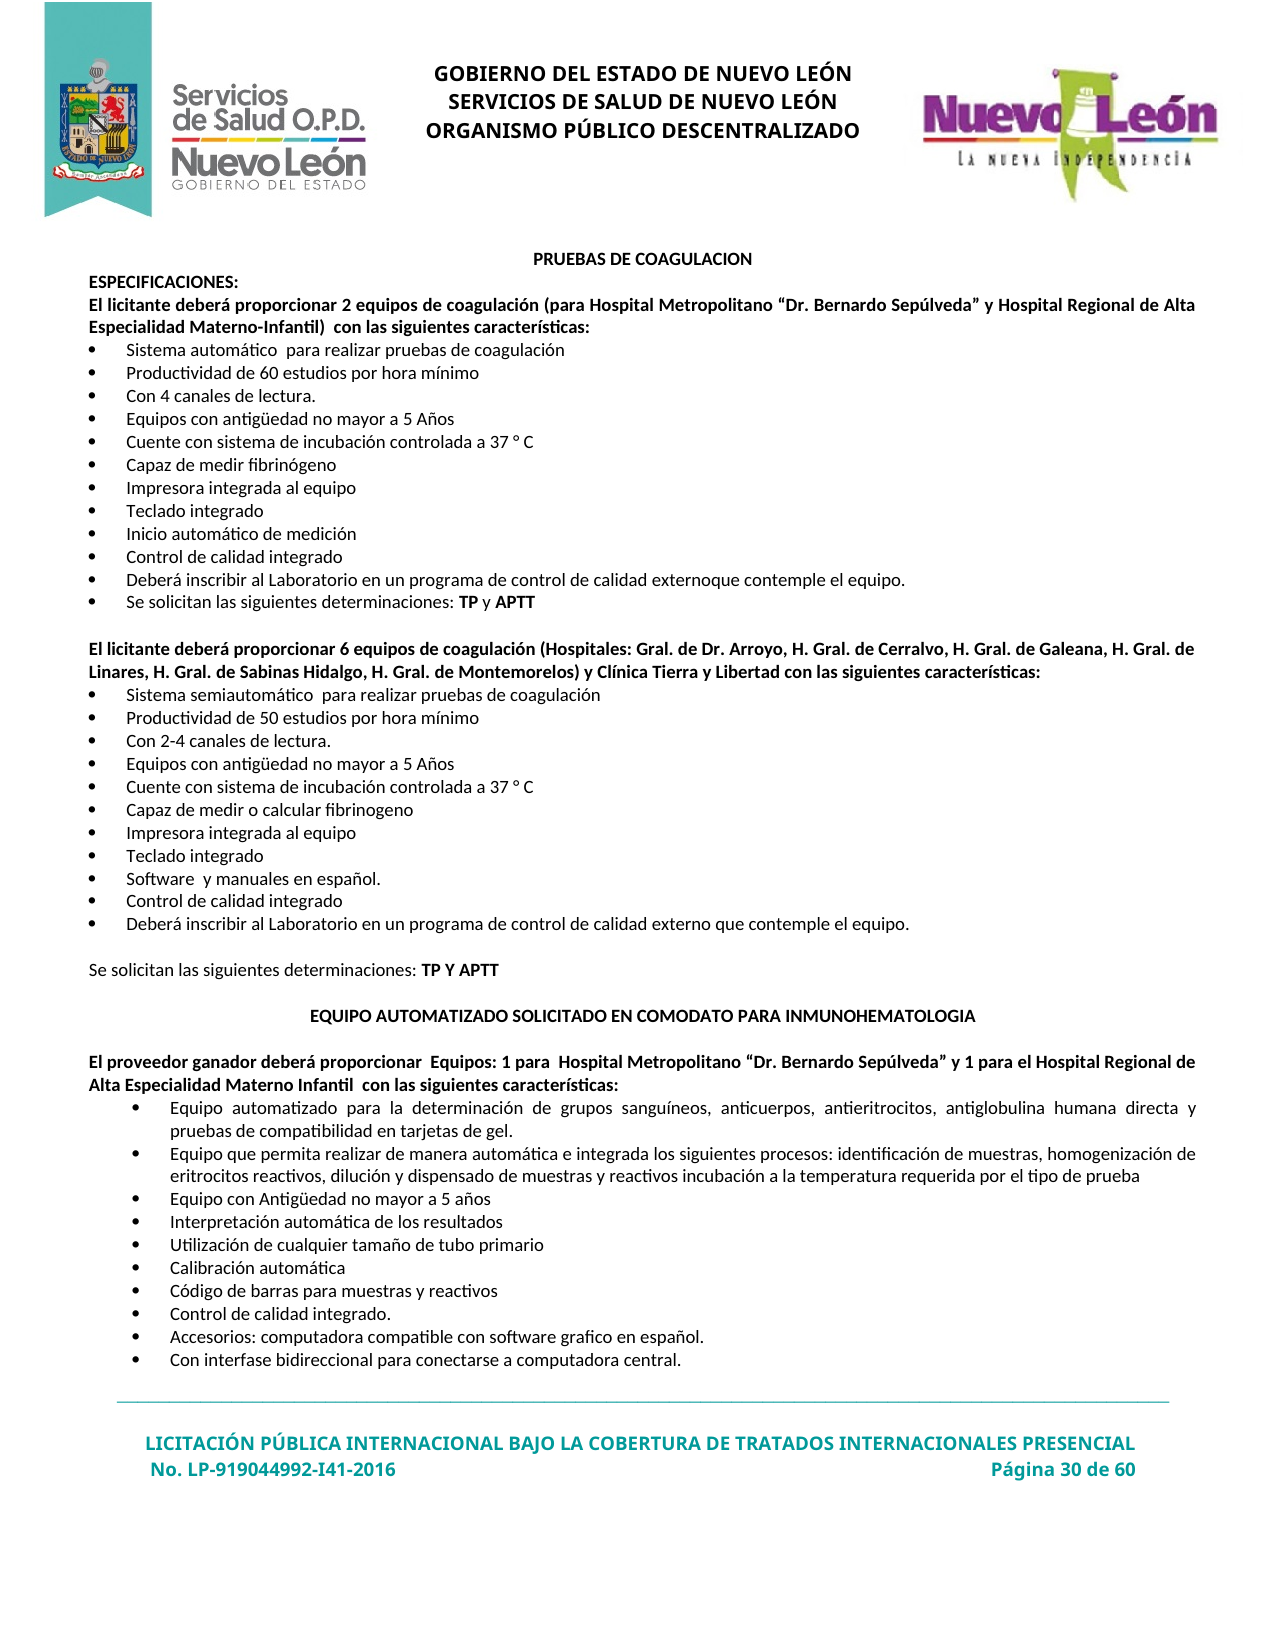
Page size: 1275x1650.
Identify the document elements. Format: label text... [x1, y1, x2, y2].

list Control de calidad integrado. [132, 1302, 1197, 1325]
list Equipo automatizado para la determinación de grupos sanguíneos, anticuerpos, antieritrocitos, antiglobulina humana directa y pruebas de compatibilidad en tarjetas de gel. [132, 1096, 1197, 1142]
list Con 4 canales de lectura. [89, 384, 1197, 407]
list Equipo con Antigüedad no mayor a 5 años [132, 1188, 1197, 1211]
list Equipos con antigüedad no mayor a 5 Años [89, 752, 1197, 775]
list Código de barras para muestras y reactivos [132, 1279, 1197, 1302]
list Teclado integrado [89, 499, 1197, 522]
text Se solicitan las siguientes determinaciones: TP Y APTT [89, 958, 1197, 981]
list Teclado integrado [89, 844, 1197, 867]
list Impresora integrada al equipo [89, 821, 1197, 844]
list Deberá inscribir al Laboratorio en un programa de control de calidad externo que contemple el equipo. [89, 913, 1197, 936]
list Accesorios: computadora compatible con software grafico en español. [132, 1325, 1197, 1348]
text El proveedor ganador deberá proporcionar Equipos: 1 para Hospital Metropolitano “Dr. Bernardo Sepúlveda” y 1 para el Hospital Regional de Alta Especialidad Materno Infantil con las siguientes características: [89, 1050, 1197, 1096]
text EQUIPO AUTOMATIZADO SOLICITADO EN COMODATO PARA INMUNOHEMATOLOGIA [89, 1004, 1197, 1027]
list Sistema semiautomático para realizar pruebas de coagulación [89, 683, 1197, 706]
list Con 2-4 canales de lectura. [89, 729, 1197, 752]
list Cuente con sistema de incubación controlada a 37 ° C [89, 775, 1197, 798]
list Sistema automático para realizar pruebas de coagulación [89, 338, 1197, 361]
list Con interfase bidireccional para conectarse a computadora central. [132, 1348, 1197, 1371]
list Equipos con antigüedad no mayor a 5 Años [89, 407, 1197, 430]
list Se solicitan las siguientes determinaciones: TP y APTT [89, 591, 1197, 613]
list Productividad de 50 estudios por hora mínimo [89, 706, 1197, 729]
list Software y manuales en español. [89, 867, 1197, 890]
list Impresora integrada al equipo [89, 476, 1197, 499]
list Utilización de cualquier tamaño de tubo primario [132, 1233, 1197, 1256]
list Capaz de medir o calcular fibrinogeno [89, 798, 1197, 821]
text El licitante deberá proporcionar 2 equipos de coagulación (para Hospital Metropolitano “Dr. Bernardo Sepúlveda” y Hospital Regional de Alta Especialidad Materno-Infantil) con las siguientes características: [89, 293, 1197, 338]
list Control de calidad integrado [89, 890, 1197, 913]
list Capaz de medir fibrinógeno [89, 453, 1197, 476]
list Inicio automático de medición [89, 522, 1197, 545]
list Productividad de 60 estudios por hora mínimo [89, 361, 1197, 384]
picture [15, 2, 1249, 229]
list Control de calidad integrado [89, 545, 1197, 568]
list Equipo que permita realizar de manera automática e integrada los siguientes procesos: identificación de muestras, homogenización de eritrocitos reactivos, dilución y dispensado de muestras y reactivos incubación a la temperatura requerida por el tipo de prueba [132, 1142, 1197, 1188]
list Interpretación automática de los resultados [132, 1211, 1197, 1233]
list Calibración automática [132, 1256, 1197, 1279]
list Cuente con sistema de incubación controlada a 37 ° C [89, 430, 1197, 453]
text ESPECIFICACIONES: [89, 270, 1197, 293]
text PRUEBAS DE COAGULACION [89, 247, 1197, 270]
text El licitante deberá proporcionar 6 equipos de coagulación (Hospitales: Gral. de Dr. Arroyo, H. Gral. de Cerralvo, H. Gral. de Galeana, H. Gral. de Linares, H. Gral. de Sabinas Hidalgo, H. Gral. de Montemorelos) y Clínica Tierra y Libertad con las siguientes características: [89, 638, 1197, 683]
list Deberá inscribir al Laboratorio en un programa de control de calidad externoque contemple el equipo. [89, 568, 1197, 591]
